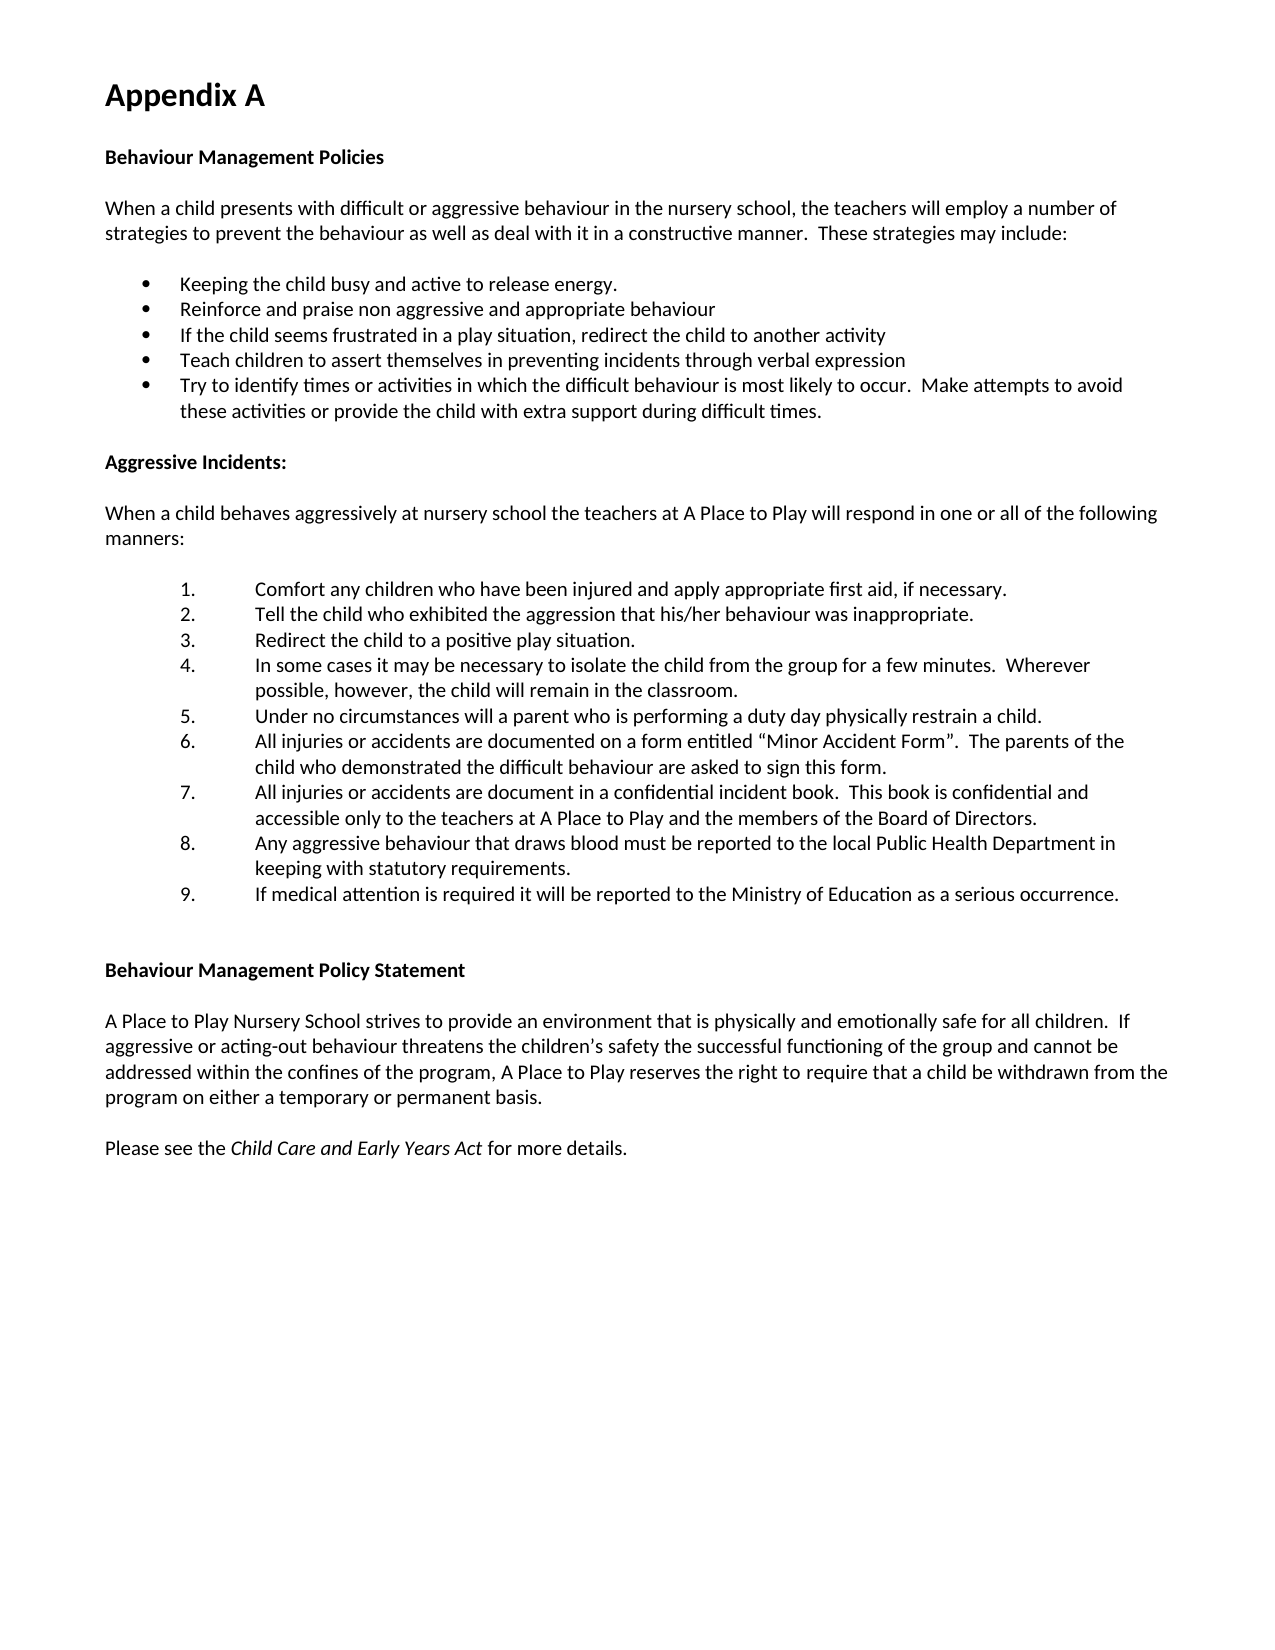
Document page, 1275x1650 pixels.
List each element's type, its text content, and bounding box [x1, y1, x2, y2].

list Any aggressive behaviour that draws blood must be reported to the local Public Health Department in keeping with statutory requirements. [180, 830, 1170, 881]
text When a child behaves aggressively at nursery school the teachers at to Play will respond in one or all of the following manners: [105, 500, 1170, 551]
text to strives to provide an environment that is physically and emotionally safe for all children. If aggressive or acting-out behaviour threatens the children’s safety the successful functioning of the group and cannot be addressed within the confines of the program, A Place to Play reserves the right to require that a child be withdrawn from the program on either a temporary or permanent basis. [105, 1008, 1170, 1110]
subtitle Behaviour Management Policies [105, 144, 1170, 169]
list Try to identify times or activities in which the difficult behaviour is most likely to occur. Make attempts to avoid these activities or provide the child with extra support during difficult times. [142, 373, 1170, 423]
list Keeping the child busy and active to release energy. [142, 271, 1170, 296]
list Reinforce and praise non aggressive and appropriate behaviour [142, 296, 1170, 322]
list If medical attention is required it will be reported to the Ministry of Education as a serious occurrence. [180, 881, 1170, 906]
list In some cases it may be necessary to isolate the child from the group for a few minutes. Wherever possible, however, the child will remain in the classroom. [180, 652, 1170, 703]
text When a child presents with difficult or aggressive behaviour in the nursery school, the teachers will employ a number of strategies to prevent the behaviour as well as deal with it in a constructive manner. These strategies may include: [105, 195, 1170, 246]
list All injuries or accidents are document in a confidential incident book. This book is confidential and accessible only to the teachers at to Play and the members of the Board of Directors. [180, 779, 1170, 830]
list Comfort any children who have been injured and apply appropriate first aid, if necessary. [180, 576, 1170, 601]
subtitle Behaviour Management Policy Statement [105, 957, 1170, 983]
text Please see the Child Care and Early Years Act for more details. [105, 1135, 1170, 1161]
list Teach children to assert themselves in preventing incidents through verbal expression [142, 347, 1170, 373]
list All injuries or accidents are documented on a form entitled “Minor Accident Form”. The parents of the child who demonstrated the difficult behaviour are asked to sign this form. [180, 728, 1170, 779]
subtitle Appendix A [105, 74, 1170, 114]
list Tell the child who exhibited the aggression that his/her behaviour was inappropriate. [180, 601, 1170, 627]
list Under no circumstances will a parent who is performing a duty day physically restrain a child. [180, 703, 1170, 728]
list If the child seems frustrated in a play situation, redirect the child to another activity [142, 322, 1170, 347]
subtitle Aggressive Incidents: [105, 449, 1170, 474]
list Redirect the child to a positive play situation. [180, 627, 1170, 652]
